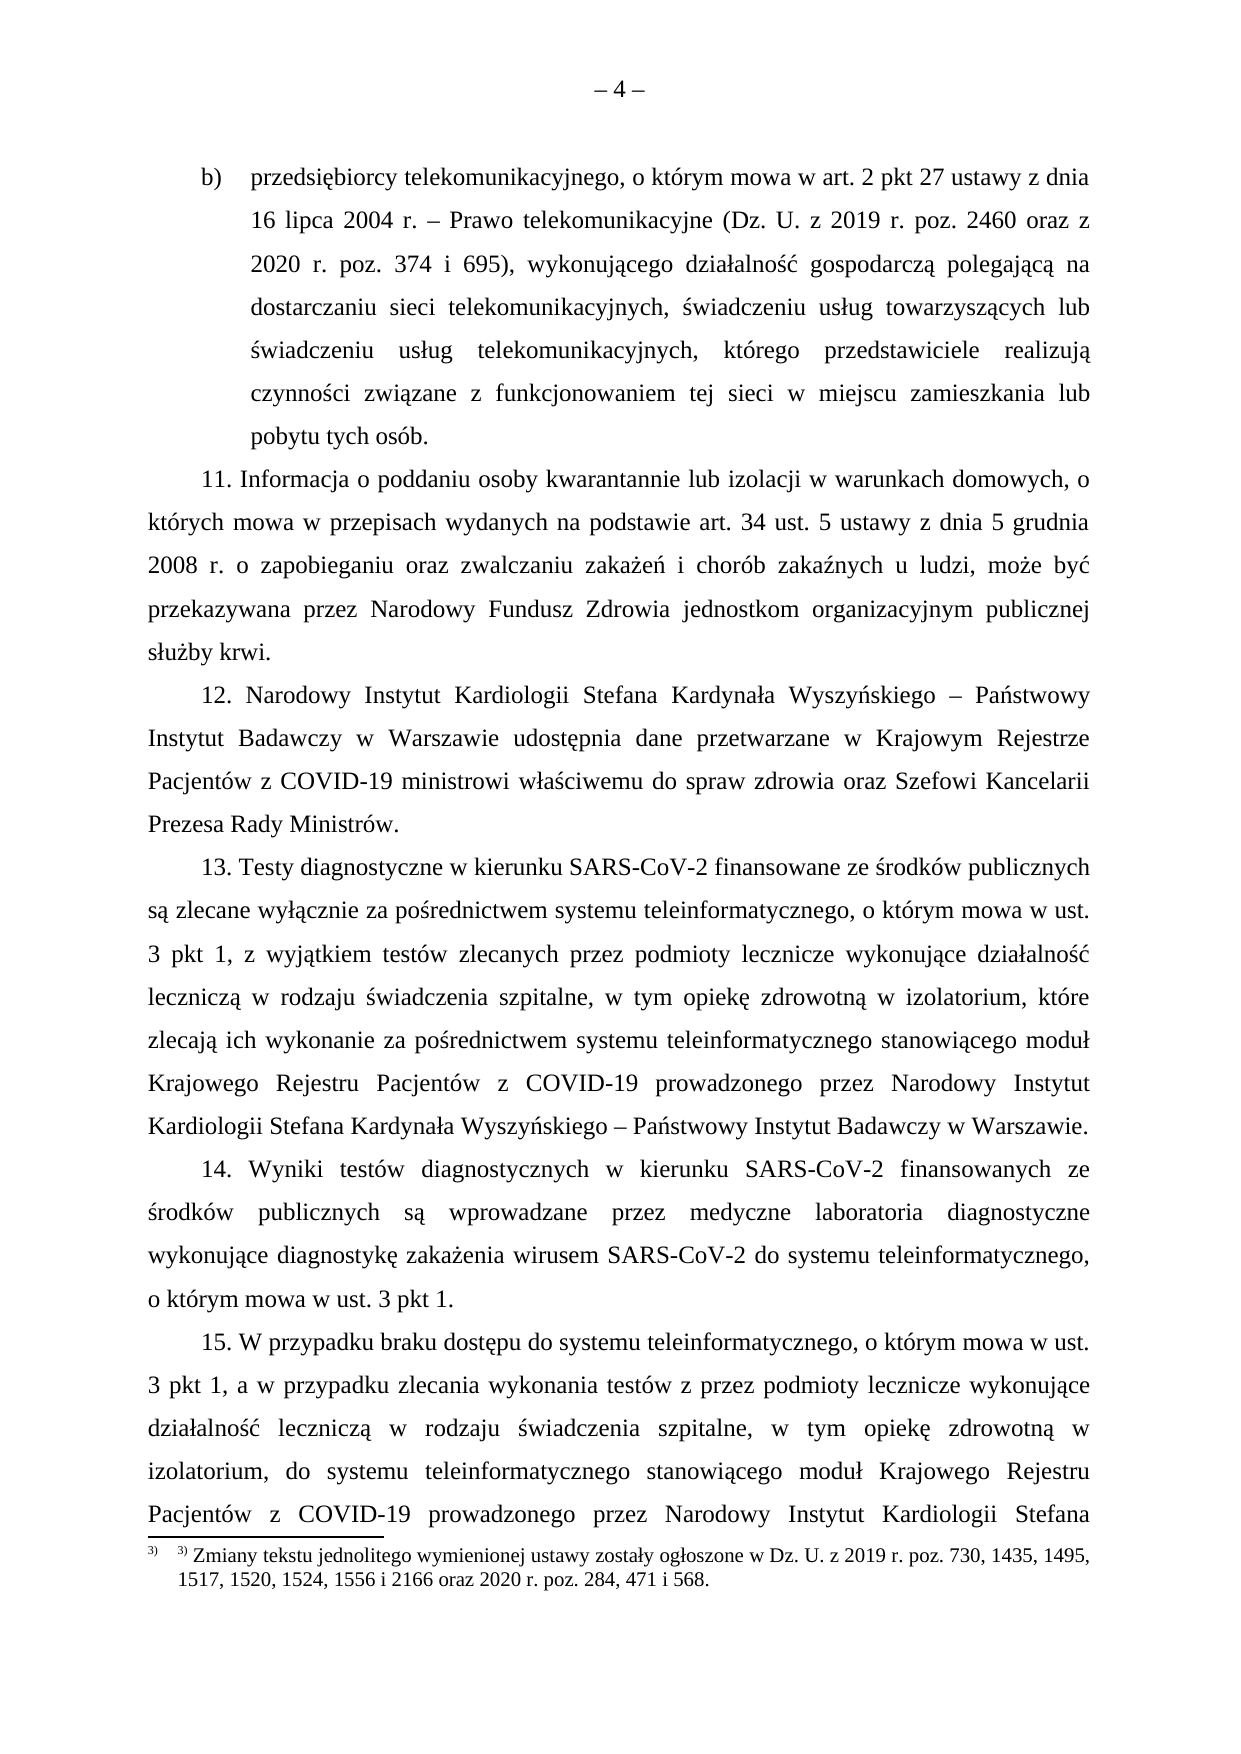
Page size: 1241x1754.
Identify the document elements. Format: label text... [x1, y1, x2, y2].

text b) przedsiębiorcy telekomunikacyjnego, o którym mowa w art. 2 pkt 27 ustawy z dnia 16 lipca 2004 r. – Prawo telekomunikacyjne (Dz. U. z 2019 r. poz. 2460 oraz z 2020 r. poz. 374 i 695), wykonującego działalność gospodarczą polegającą na dostarczaniu sieci telekomunikacyjnych, świadczeniu usług towarzyszących lub świadczeniu usług telekomunikacyjnych, którego przedstawiciele realizują czynności związane z funkcjonowaniem tej sieci w miejscu zamieszkania lub pobytu tych osób. [201, 162, 1091, 450]
text 12. Narodowy Instytut Kardiologii Stefana Kardynała Wyszyńskiego – Państwowy Instytut Badawczy w Warszawie udostępnia dane przetwarzane w Krajowym Rejestrze Pacjentów z COVID-19 ministrowi właściwemu do spraw zdrowia oraz Szefowi Kancelarii Prezesa Rady Ministrów. [148, 680, 1091, 838]
text 11. Informacja o poddaniu osoby kwarantannie lub izolacji w warunkach domowych, o których mowa w przepisach wydanych na podstawie art. 34 ust. 5 ustawy z dnia 5 grudnia 2008 r. o zapobieganiu oraz zwalczaniu zakażeń i chorób zakaźnych u ludzi, może być przekazywana przez Narodowy Fundusz Zdrowia jednostkom organizacyjnym publicznej służby krwi. [148, 464, 1091, 666]
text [148, 1327, 1091, 1528]
text 13. Testy diagnostyczne w kierunku SARS-CoV-2 finansowane ze środków publicznych są zlecane wyłącznie za pośrednictwem systemu teleinformatycznego, o którym mowa w ust. 3 pkt 1, z wyjątkiem testów zlecanych przez podmioty lecznicze wykonujące działalność leczniczą w rodzaju świadczenia szpitalne, w tym opiekę zdrowotną w izolatorium, które zlecają ich wykonanie za pośrednictwem systemu teleinformatycznego stanowiącego moduł Krajowego Rejestru Pacjentów z COVID-19 prowadzonego przez Narodowy Instytut Kardiologii Stefana Kardynała Wyszyńskiego – Państwowy Instytut Badawczy w Warszawie. [148, 852, 1091, 1140]
text 14. Wyniki testów diagnostycznych w kierunku SARS-CoV-2 finansowanych ze środków publicznych są wprowadzane przez medyczne laboratoria diagnostyczne wykonujące diagnostykę zakażenia wirusem SARS-CoV-2 do systemu teleinformatycznego, o którym mowa w ust. 3 pkt 1. [148, 1154, 1091, 1312]
